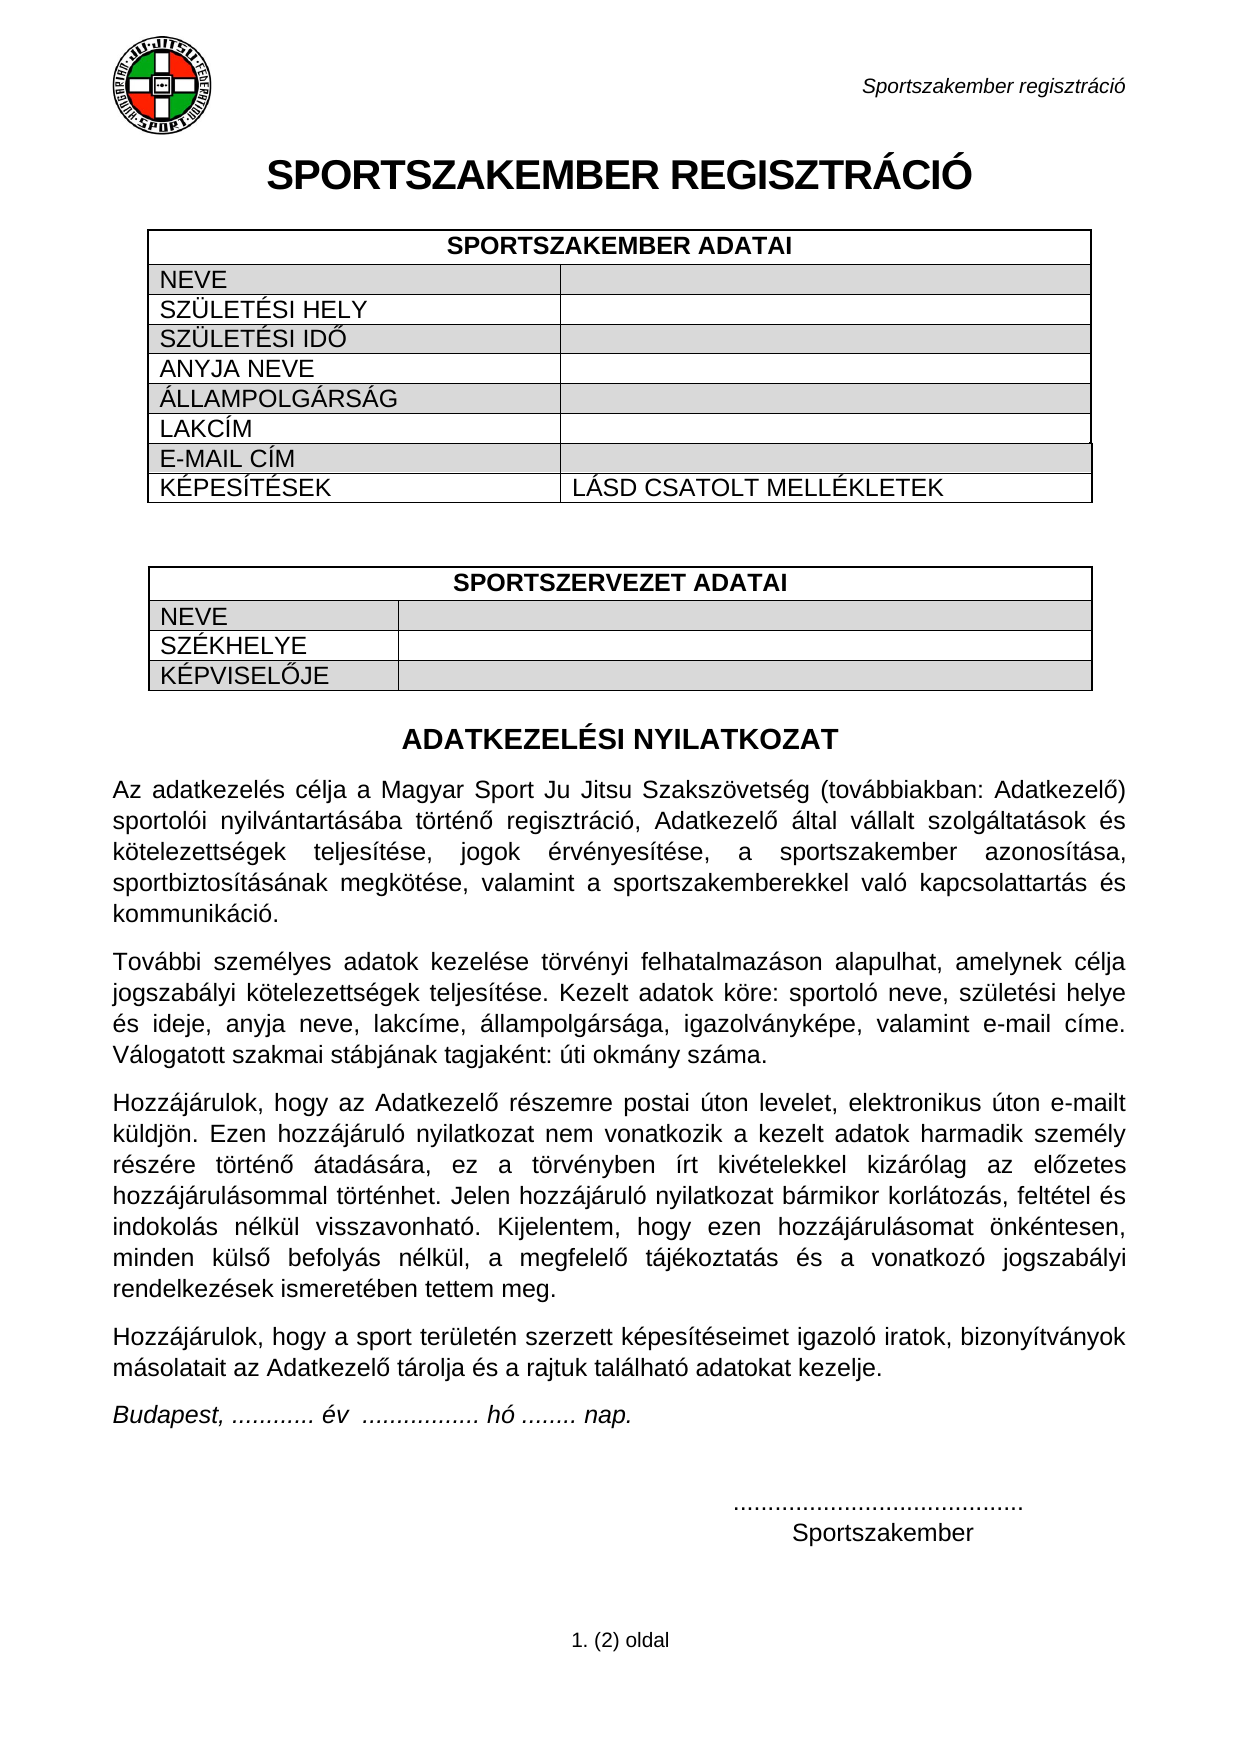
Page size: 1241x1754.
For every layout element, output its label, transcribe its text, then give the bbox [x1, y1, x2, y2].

table_cell székhelye [150, 631, 398, 660]
table_cell [561, 384, 1090, 413]
table_header sportszervezet Adatai [150, 568, 1091, 600]
table_cell [399, 601, 1091, 630]
table_cell E-mail cím [149, 444, 560, 472]
table_header SportSZAKEMBER Adatai [149, 231, 1090, 264]
table_cell születési hely [149, 295, 560, 323]
table_cell Lakcím [149, 414, 560, 443]
table_cell képviselője [150, 661, 398, 690]
table_cell [561, 444, 1091, 472]
table_cell neve [149, 265, 560, 294]
text Az adatkezelés célja a Magyar Sport Ju Jitsu Szakszövetség (továbbiakban: Adatkezelő) sportolói nyilvántartásába történő regisztráció, Adatkezelő által vállalt szolgáltatások és kötelezettségek teljesítése, jogok érvényesítése, a sportszakember azonosítása, sportbiztosításának megkötése, valamint a sportszakemberekkel való kapcsolattartás és kommunikáció. [112, 775, 1128, 928]
text Budapest, ............ év ................. hó ........ nap. [112, 1400, 1128, 1429]
table_cell állampolgárság [149, 384, 560, 413]
text Hozzájárulok, hogy a sport területén szerzett képesítéseimet igazoló iratok, bizonyítványok másolatait az Adatkezelő tárolja és a rajtuk található adatokat kezelje. [112, 1322, 1128, 1381]
table_cell [399, 631, 1091, 660]
title SPORTSZAKEMBER REGISZTRÁCIÓ [112, 150, 1128, 198]
table_cell [561, 354, 1090, 383]
table_cell anyja neve [149, 354, 560, 383]
picture [112, 36, 212, 135]
text További személyes adatok kezelése törvényi felhatalmazáson alapulhat amelynek célja jogszabályi kötelezettségek teljesítése. Kezelt adatok köre: sportoló neve, születési helye és ideje, anyja neve, lakcíme, állampolgársága, igazolványképe, valamint e-mail címe. Válogatott szakmai stábjának tagjaként: úti okmány száma. [112, 947, 1128, 1069]
text ADATKEZELÉSI NYILATKOZAT [112, 722, 1128, 756]
table_cell születési idő [149, 325, 560, 353]
text Sportszakember [792, 1518, 1128, 1546]
table_cell [561, 265, 1090, 294]
table_cell [399, 661, 1091, 690]
table_cell [561, 325, 1090, 353]
text Hozzájárulok, hogy az Adatkezelő részemre postai úton levelet, elektronikus úton e-mailt küldjön. Ezen hozzájáruló nyilatkozat nem vonatkozik a kezelt adatok harmadik személy részére történő átadására ez a törvényben írt kivételekkel kizárólag az előzetes hozzájárulásommal történhet. Jelen hozzájáruló nyilatkozat bármikor korlátozás feltétel és indokolás nélkül visszavonható. Kijelentem, hogy ezen hozzájárulásomat önkéntesen, minden külső befolyás nélkül, a megfelelő tájékoztatás és a vonatkozó jogszabályi rendelkezések ismeretében tettem meg. [112, 1088, 1128, 1303]
table_cell LÁSD CSATOLT MELLÉKLETEK [561, 474, 1091, 502]
table_cell KÉPESÍTÉSEK [149, 474, 560, 502]
table_cell [561, 295, 1090, 323]
table_cell [561, 414, 1090, 443]
table_cell neve [150, 601, 398, 630]
text .......................................... [112, 1487, 1128, 1515]
